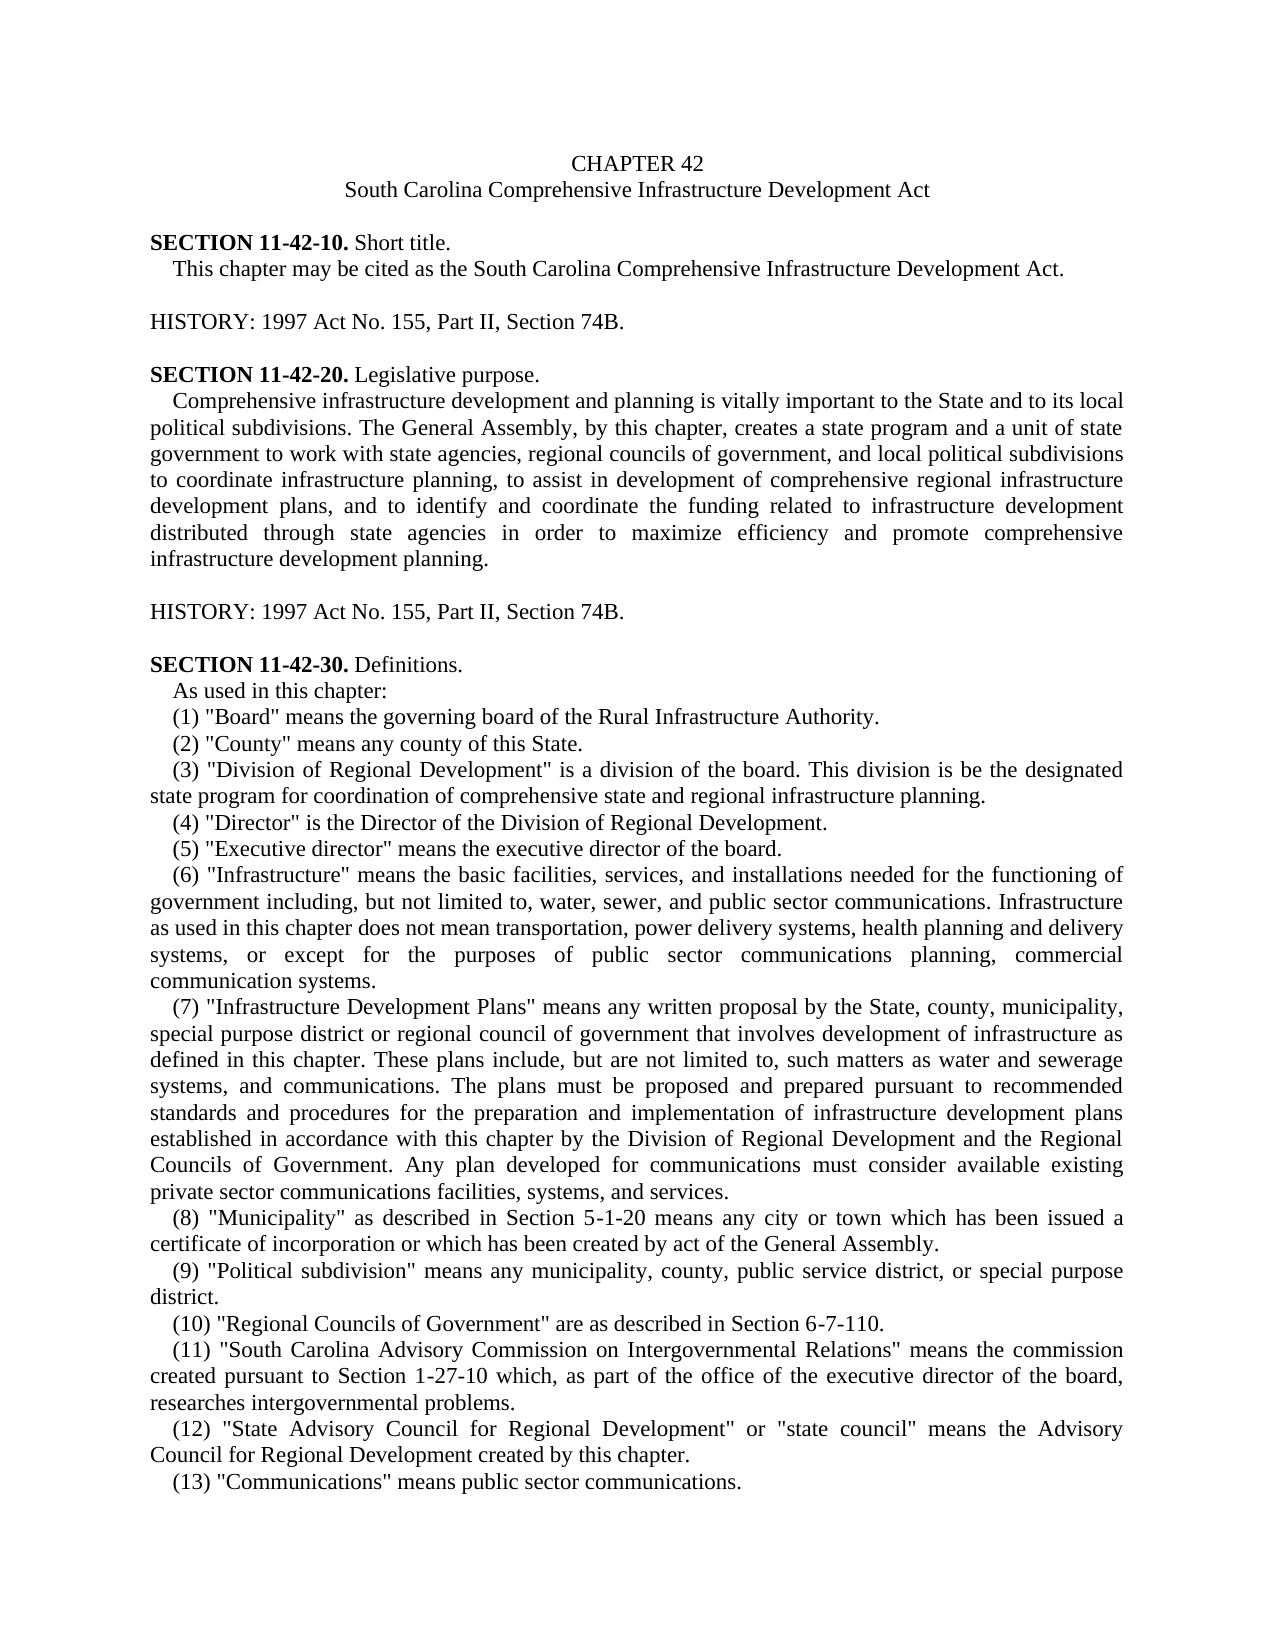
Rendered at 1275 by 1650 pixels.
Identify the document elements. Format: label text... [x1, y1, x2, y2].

text HISTORY: 1997 Act No. 155, Part II, Section 74B. [150, 598, 1125, 624]
text Comprehensive infrastructure development and planning is vitally important to the State and to its local political subdivisions. The General Assembly, by this chapter, creates a state program and a unit of state government to work with state agencies, regional councils of government, and local political subdivisions to coordinate infrastructure planning, to assist in development of comprehensive regional infrastructure development plans, and to identify and coordinate the funding related to infrastructure development distributed through state agencies in order to maximize efficiency and promote comprehensive infrastructure development planning. [150, 387, 1125, 572]
text (6) "Infrastructure" means the basic facilities, services, and installations needed for the functioning of government including, but not limited to, water, sewer, and public sector communications. Infrastructure as used in this chapter does not mean transportation, power delivery systems, health planning and delivery systems, or except for the purposes of public sector communications planning, commercial communication systems. [150, 862, 1125, 993]
text SECTION 11-42-30. Definitions. [150, 651, 1125, 677]
text (9) "Political subdivision" means any municipality, county, public service district, or special purpose district. [150, 1257, 1125, 1309]
text HISTORY: 1997 Act No. 155, Part II, Section 74B. [150, 308, 1125, 334]
text SECTION 11-42-10. Short title. [150, 229, 1125, 255]
text (2) "County" means any county of this State. [150, 730, 1125, 756]
text (3) "Division of Regional Development" is a division of the board. This division is be the designated state program for coordination of comprehensive state and regional infrastructure planning. [150, 756, 1125, 809]
text (5) "Executive director" means the executive director of the board. [150, 835, 1125, 862]
text (13) "Communications" means public sector communications. [150, 1468, 1125, 1494]
text CHAPTER 42 [150, 150, 1125, 176]
text SECTION 11-42-20. Legislative purpose. [150, 361, 1125, 387]
text (7) "Infrastructure Development Plans" means any written proposal by the State, county, municipality, special purpose district or regional council of government that involves development of infrastructure as defined in this chapter. These plans include, but are not limited to, such matters as water and sewerage systems, and communications. The plans must be proposed and prepared pursuant to recommended standards and procedures for the preparation and implementation of infrastructure development plans established in accordance with this chapter by the Division of Regional Development and the Regional Councils of Government. Any plan developed for communications must consider available existing private sector communications facilities, systems, and services. [150, 993, 1125, 1204]
text (8) "Municipality" as described in Section 5-1-20 means any city or town which has been issued a certificate of incorporation or which has been created by act of the General Assembly. [150, 1204, 1125, 1257]
text (12) "State Advisory Council for Regional Development" or "state council" means the Advisory Council for Regional Development created by this chapter. [150, 1415, 1125, 1468]
text (10) "Regional Councils of Government" are as described in Section 6-7-110. [150, 1309, 1125, 1336]
text (11) "South Carolina Advisory Commission on Intergovernmental Relations" means the commission created pursuant to Section 1-27-10 which, as part of the office of the executive director of the board, researches intergovernmental problems. [150, 1336, 1125, 1415]
text (4) "Director" is the Director of the Division of Regional Development. [150, 809, 1125, 835]
text As used in this chapter: [150, 677, 1125, 703]
text This chapter may be cited as the South Carolina Comprehensive Infrastructure Development Act. [150, 255, 1125, 282]
text (1) "Board" means the governing board of the Rural Infrastructure Authority. [150, 703, 1125, 730]
text South Carolina Comprehensive Infrastructure Development Act [150, 176, 1125, 203]
